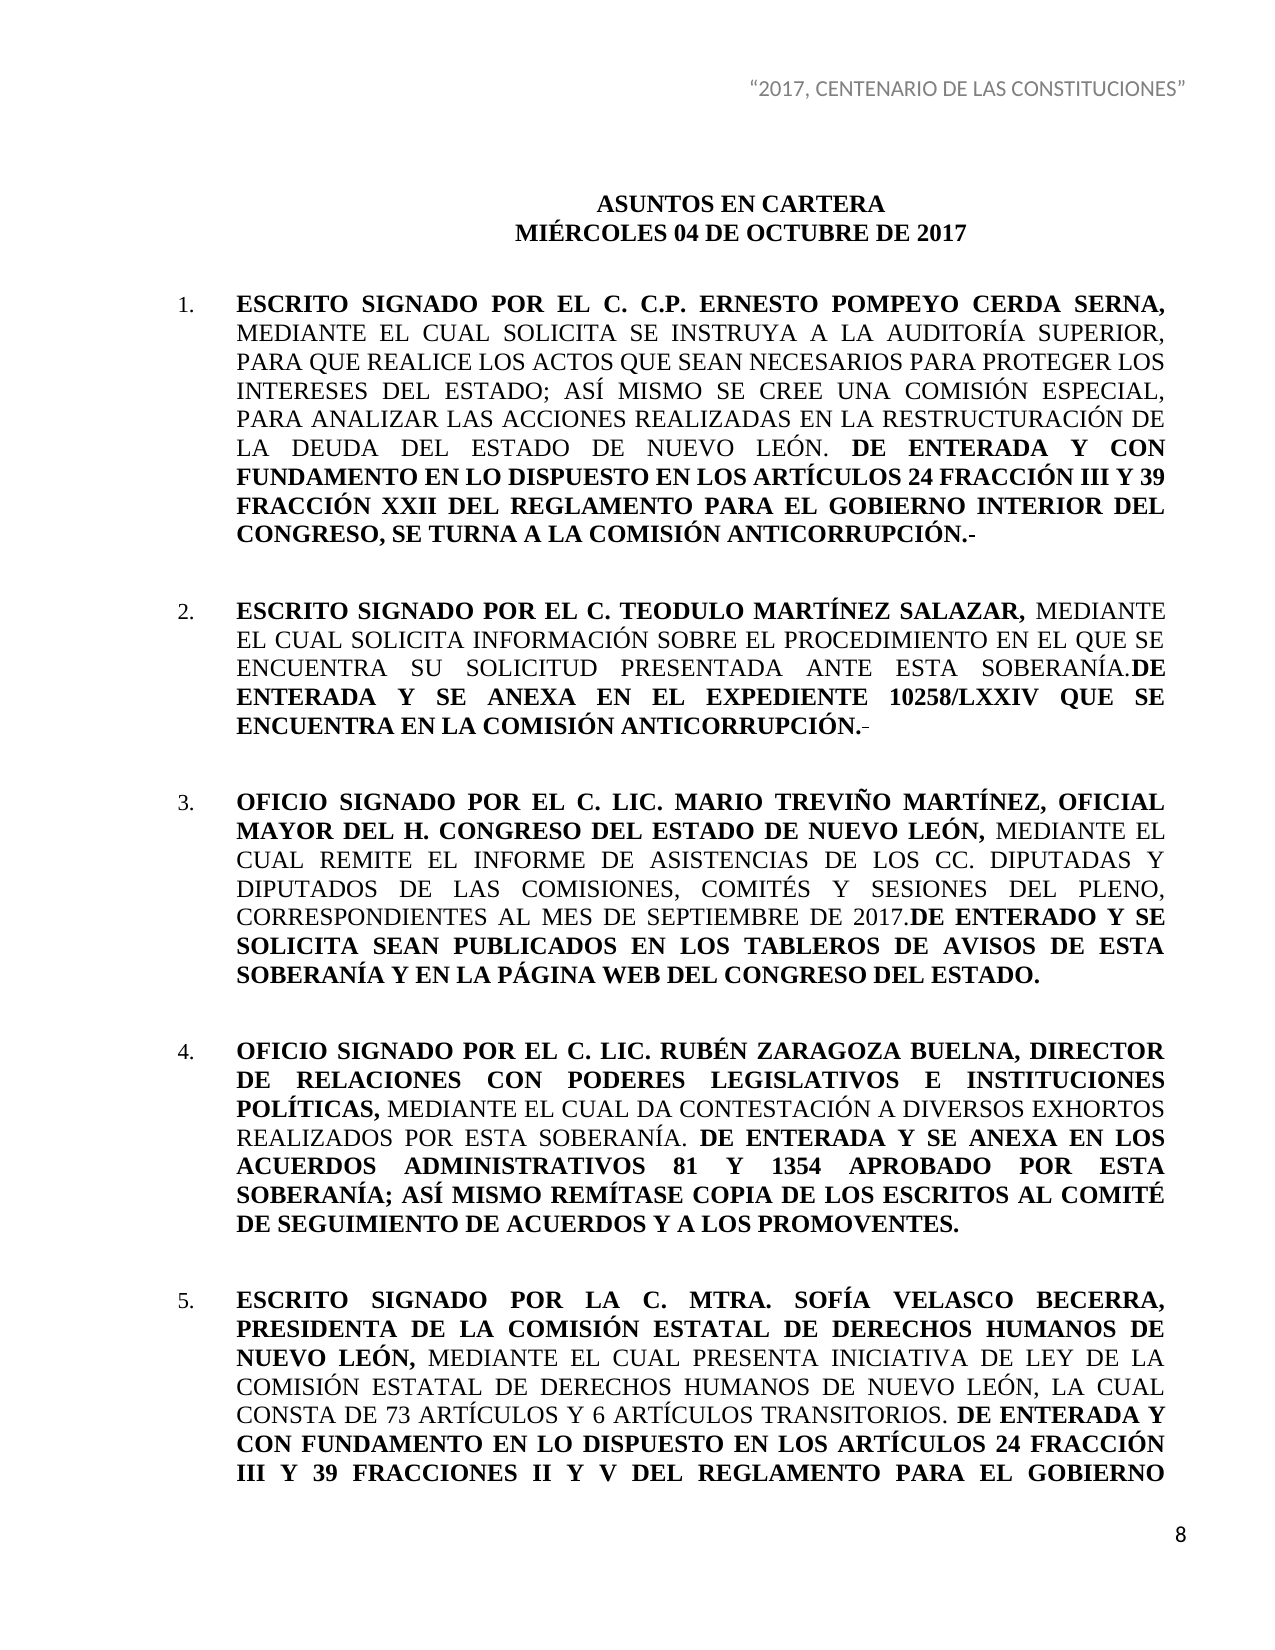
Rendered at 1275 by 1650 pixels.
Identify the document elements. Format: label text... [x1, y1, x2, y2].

text MIÉRCOLES 04 DE OCTUBRE DE 2017 [295, 218, 1186, 246]
list ESCRITO SIGNADO POR EL C. C.P. ERNESTO POMPEYO CERDA SERNA, MEDIANTE EL CUAL SOLICITA SE INSTRUYA A LA AUDITORÍA SUPERIOR, PARA QUE REALICE LOS ACTOS QUE SEAN NECESARIOS PARA PROTEGER LOS INTERESES DEL ESTADO; ASÍ MISMO SE CREE UNA COMISIÓN ESPECIAL, PARA ANALIZAR LAS ACCIONES REALIZADAS EN LA RESTRUCTURACIÓN DE LA DEUDA DEL ESTADO DE NUEVO LEÓN. DE ENTERADA Y CON FUNDAMENTO EN LO DISPUESTO EN LOS ARTÍCULOS 24 FRACCIÓN III Y 39 FRACCIÓN XXII DEL REGLAMENTO PARA EL GOBIERNO INTERIOR DEL CONGRESO, SE TURNA A LA COMISIÓN ANTICORRUPCIÓN. [177, 289, 1166, 548]
text ASUNTOS EN CARTERA [295, 189, 1186, 218]
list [177, 1285, 1166, 1487]
list ESCRITO SIGNADO POR EL C. TEODULO MARTÍNEZ SALAZAR, MEDIANTE EL CUAL SOLICITA INFORMACIÓN SOBRE EL PROCEDIMIENTO EN EL QUE SE ENCUENTRA SU SOLICITUD PRESENTADA ANTE ESTA SOBERANÍA.DE ENTERADA Y SE ANEXA EN EL EXPEDIENTE 10258/LXXIV QUE SE ENCUENTRA EN LA COMISIÓN ANTICORRUPCIÓN. [177, 596, 1166, 740]
list OFICIO SIGNADO POR EL C. LIC. RUBÉN ZARAGOZA BUELNA, DIRECTOR DE RELACIONES CON PODERES LEGISLATIVOS E INSTITUCIONES POLÍTICAS, MEDIANTE EL CUAL DA CONTESTACIÓN A DIVERSOS EXHORTOS REALIZADOS POR ESTA SOBERANÍA. DE ENTERADA Y SE ANEXA EN LOS ACUERDOS ADMINISTRATIVOS 81 Y 1354 APROBADO POR ESTA SOBERANÍA; ASÍ MISMO REMÍTASE COPIA DE LOS ESCRITOS AL COMITÉ DE SEGUIMIENTO DE ACUERDOS Y A LOS PROMOVENTES. [177, 1036, 1166, 1238]
list OFICIO SIGNADO POR EL C. LIC. MARIO TREVIÑO MARTÍNEZ, OFICIAL MAYOR DEL H. CONGRESO DEL ESTADO DE NUEVO LEÓN, MEDIANTE EL CUAL REMITE EL INFORME DE ASISTENCIAS DE LOS CC. DIPUTADAS Y DIPUTADOS DE LAS COMISIONES, COMITÉS Y SESIONES DEL PLENO, CORRESPONDIENTES AL MES DE SEPTIEMBRE DE 2017.DE ENTERADO Y SE SOLICITA SEAN PUBLICADOS EN LOS TABLEROS DE AVISOS DE ESTA SOBERANÍA Y EN LA PÁGINA WEB DEL CONGRESO DEL ESTADO. [177, 787, 1166, 989]
